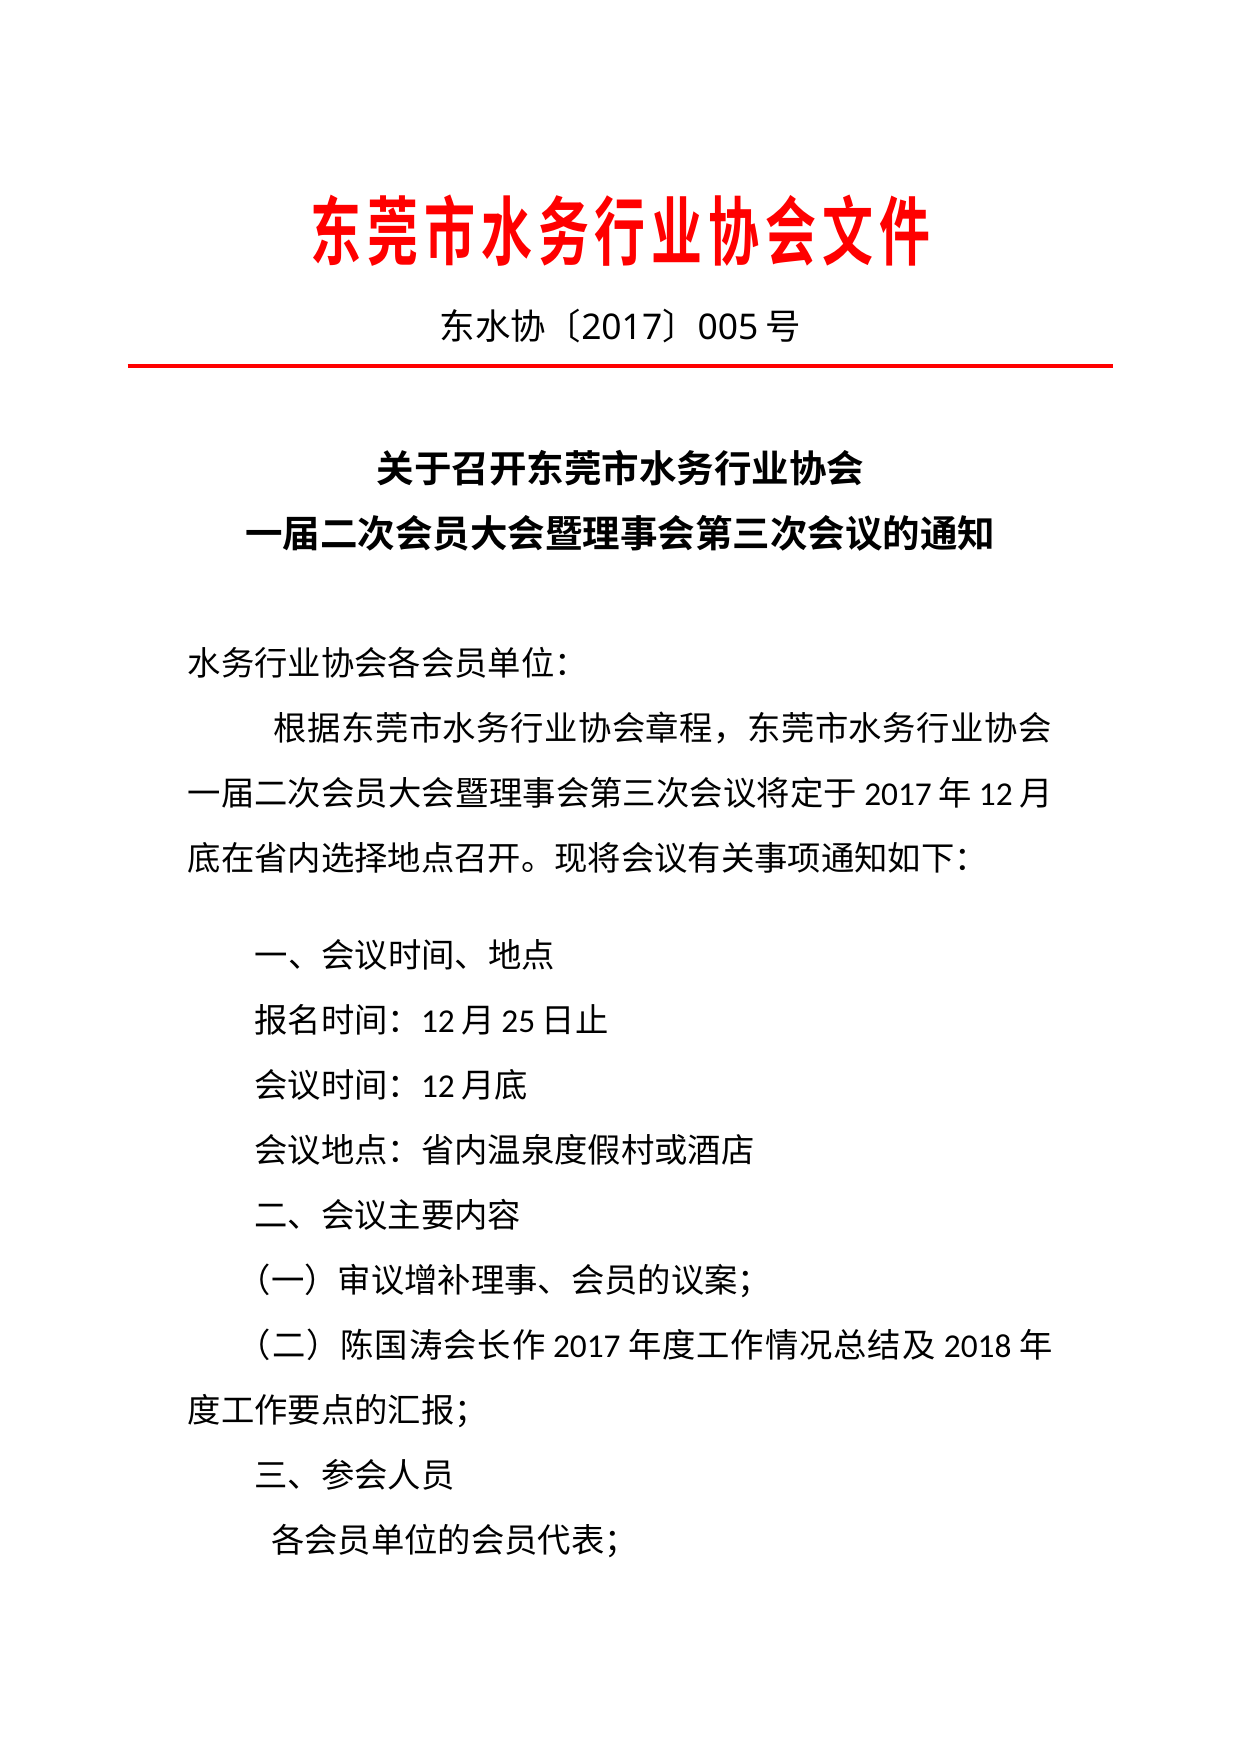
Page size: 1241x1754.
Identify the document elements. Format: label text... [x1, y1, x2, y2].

text 会议时间：12月底 [187, 1051, 1053, 1116]
text 二、会议主要内容 [187, 1181, 1053, 1246]
text 一届二次会员大会暨理事会第三次会议的通知 [187, 498, 1053, 563]
text 各会员单位的会员代表； [187, 1506, 1053, 1571]
text 报名时间：12月25日止 [187, 986, 1053, 1051]
text 水务行业协会各会员单位： [187, 628, 1053, 693]
text 三、参会人员 [187, 1441, 1053, 1506]
text 会议地点：省内温泉度假村或酒店 [187, 1116, 1053, 1181]
text 关于召开东莞市水务行业协会 [187, 433, 1053, 498]
text 一、会议时间、地点 [187, 921, 1053, 986]
text 根据东莞市水务行业协会章程，东莞市水务行业协会一届二次会员大会暨理事会第三次会议将定于2017年12月底在省内选择地点召开。现将会议有关事项通知如下： [187, 693, 1053, 888]
text （一）审议增补理事、会员的议案； [187, 1246, 1053, 1311]
text （二）陈国涛会长作2017年度工作情况总结及2018年度工作要点的汇报； [187, 1311, 1053, 1441]
table_header 东莞市水务行业协会文件 东水协〔2017〕005号 [128, 162, 1113, 363]
